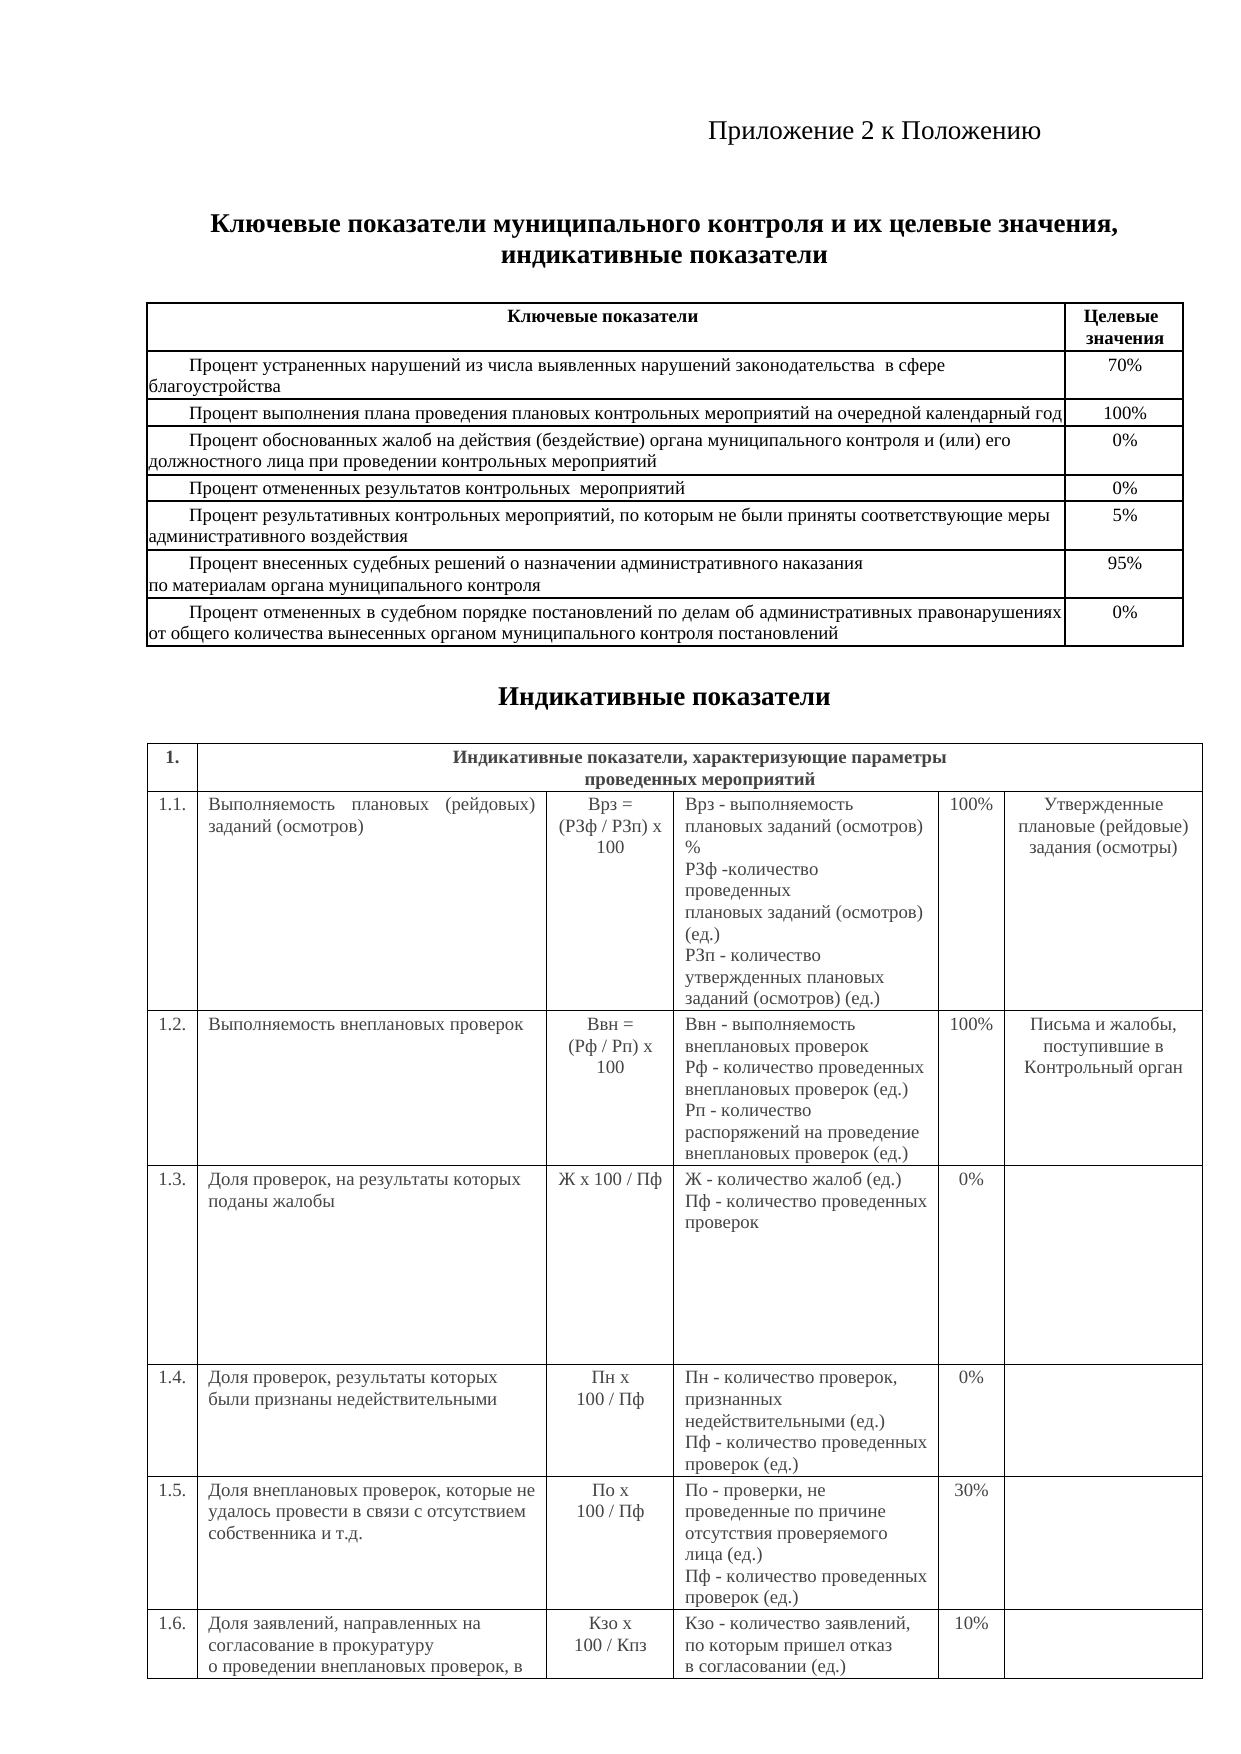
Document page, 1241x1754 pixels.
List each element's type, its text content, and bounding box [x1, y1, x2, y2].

table_cell 1.1. [148, 792, 197, 1010]
table_cell 70% [1066, 352, 1182, 398]
table_cell Доля проверок, на результаты которых поданы жалобы [198, 1166, 546, 1364]
table_cell [1005, 1166, 1202, 1364]
table_cell 0% [1066, 427, 1182, 473]
table_cell 100% [939, 792, 1004, 1010]
text Индикативные показатели [148, 680, 1181, 711]
table_cell Пн - количество проверок, признанных недействительными (ед.) Пф - количество проведенных проверок (ед.) [674, 1365, 938, 1476]
table_cell Врз - выполняемость плановых заданий (осмотров) % РЗф -количество проведенных плановых заданий (осмотров) (ед.) РЗп - количество утвержденных плановых заданий (осмотров) (ед.) [674, 792, 938, 1010]
table_cell Врз = (РЗф / РЗп) x 100 [547, 792, 673, 1010]
table_cell 0% [1066, 476, 1182, 500]
table_cell [1005, 1365, 1202, 1476]
table_cell Ж x 100 / Пф [547, 1166, 673, 1364]
table_cell Процент отмененных в судебном порядке постановлений по делам об административных правонарушениях от общего количества вынесенных органом муниципального контроля постановлений [148, 599, 1064, 645]
table_cell Доля проверок, результаты которых были признаны недействительными [198, 1365, 546, 1476]
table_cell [674, 1610, 938, 1678]
text Ключевые показатели муниципального контроля и их целевые значения, индикативные показатели [148, 207, 1181, 269]
table_cell 5% [1066, 502, 1182, 548]
table_cell 100% [1066, 400, 1182, 425]
table_cell 1.2. [148, 1011, 197, 1165]
table_header Ключевые показатели [148, 304, 1064, 350]
table_cell 1.3. [148, 1166, 197, 1364]
table_cell Ввн = (Рф / Рп) x 100 [547, 1011, 673, 1165]
text Приложение 2 к Положению [148, 120, 1181, 145]
table_cell 10% [939, 1610, 1004, 1678]
table_cell 95% [1066, 551, 1182, 597]
table_cell Процент результативных контрольных мероприятий, по которым не были приняты соответствующие меры административного воздействия [148, 502, 1064, 548]
table_cell Доля внеплановых проверок, которые не удалось провести в связи с отсутствием собственника и т.д. [198, 1477, 546, 1609]
table_cell 1.5. [148, 1477, 197, 1609]
table_header Индикативные показатели, характеризующие параметры проведенных мероприятий [198, 744, 1202, 791]
table_cell Выполняемость плановых (рейдовых) заданий (осмотров) [198, 792, 546, 1010]
table_cell Процент отмененных результатов контрольных мероприятий [148, 476, 1064, 500]
table_cell 30% [939, 1477, 1004, 1609]
table_cell Процент выполнения плана проведения плановых контрольных мероприятий на очередной календарный год [148, 400, 1064, 425]
table_header 1. [148, 744, 197, 791]
table_header Целевые значения [1066, 304, 1182, 350]
table_cell По - проверки, не проведенные по причине отсутствия проверяемого лица (ед.) Пф - количество проведенных проверок (ед.) [674, 1477, 938, 1609]
table_cell 0% [939, 1166, 1004, 1364]
table_cell 0% [1066, 599, 1182, 645]
table_cell По x 100 / Пф [547, 1477, 673, 1609]
table_cell Ж - количество жалоб (ед.) Пф - количество проведенных проверок [674, 1166, 938, 1364]
table_cell Процент обоснованных жалоб на действия (бездействие) органа муниципального контроля и (или) его должностного лица при проведении контрольных мероприятий [148, 427, 1064, 473]
table_cell [1005, 1477, 1202, 1609]
table_cell Пн x 100 / Пф [547, 1365, 673, 1476]
table_cell 1.4. [148, 1365, 197, 1476]
table_cell Процент устраненных нарушений из числа выявленных нарушений законодательства в сфере благоустройства [148, 352, 1064, 398]
table_cell 0% [939, 1365, 1004, 1476]
table_cell Письма и жалобы, поступившие в Контрольный орган [1005, 1011, 1202, 1165]
table_cell Выполняемость внеплановых проверок [198, 1011, 546, 1165]
table_cell 100% [939, 1011, 1004, 1165]
table_cell [1005, 1610, 1202, 1678]
table_cell Утвержденные плановые (рейдовые) задания (осмотры) [1005, 792, 1202, 1010]
table_cell Кзо х 100 / Кпз [547, 1610, 673, 1678]
table_cell 1.6. [148, 1610, 197, 1678]
table_cell Процент внесенных судебных решений о назначении административного наказания по материалам органа муниципального контроля [148, 551, 1064, 597]
table_cell Ввн - выполняемость внеплановых проверок Рф - количество проведенных внеплановых проверок (ед.) Рп - количество распоряжений на проведение внеплановых проверок (ед.) [674, 1011, 938, 1165]
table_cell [198, 1610, 546, 1678]
